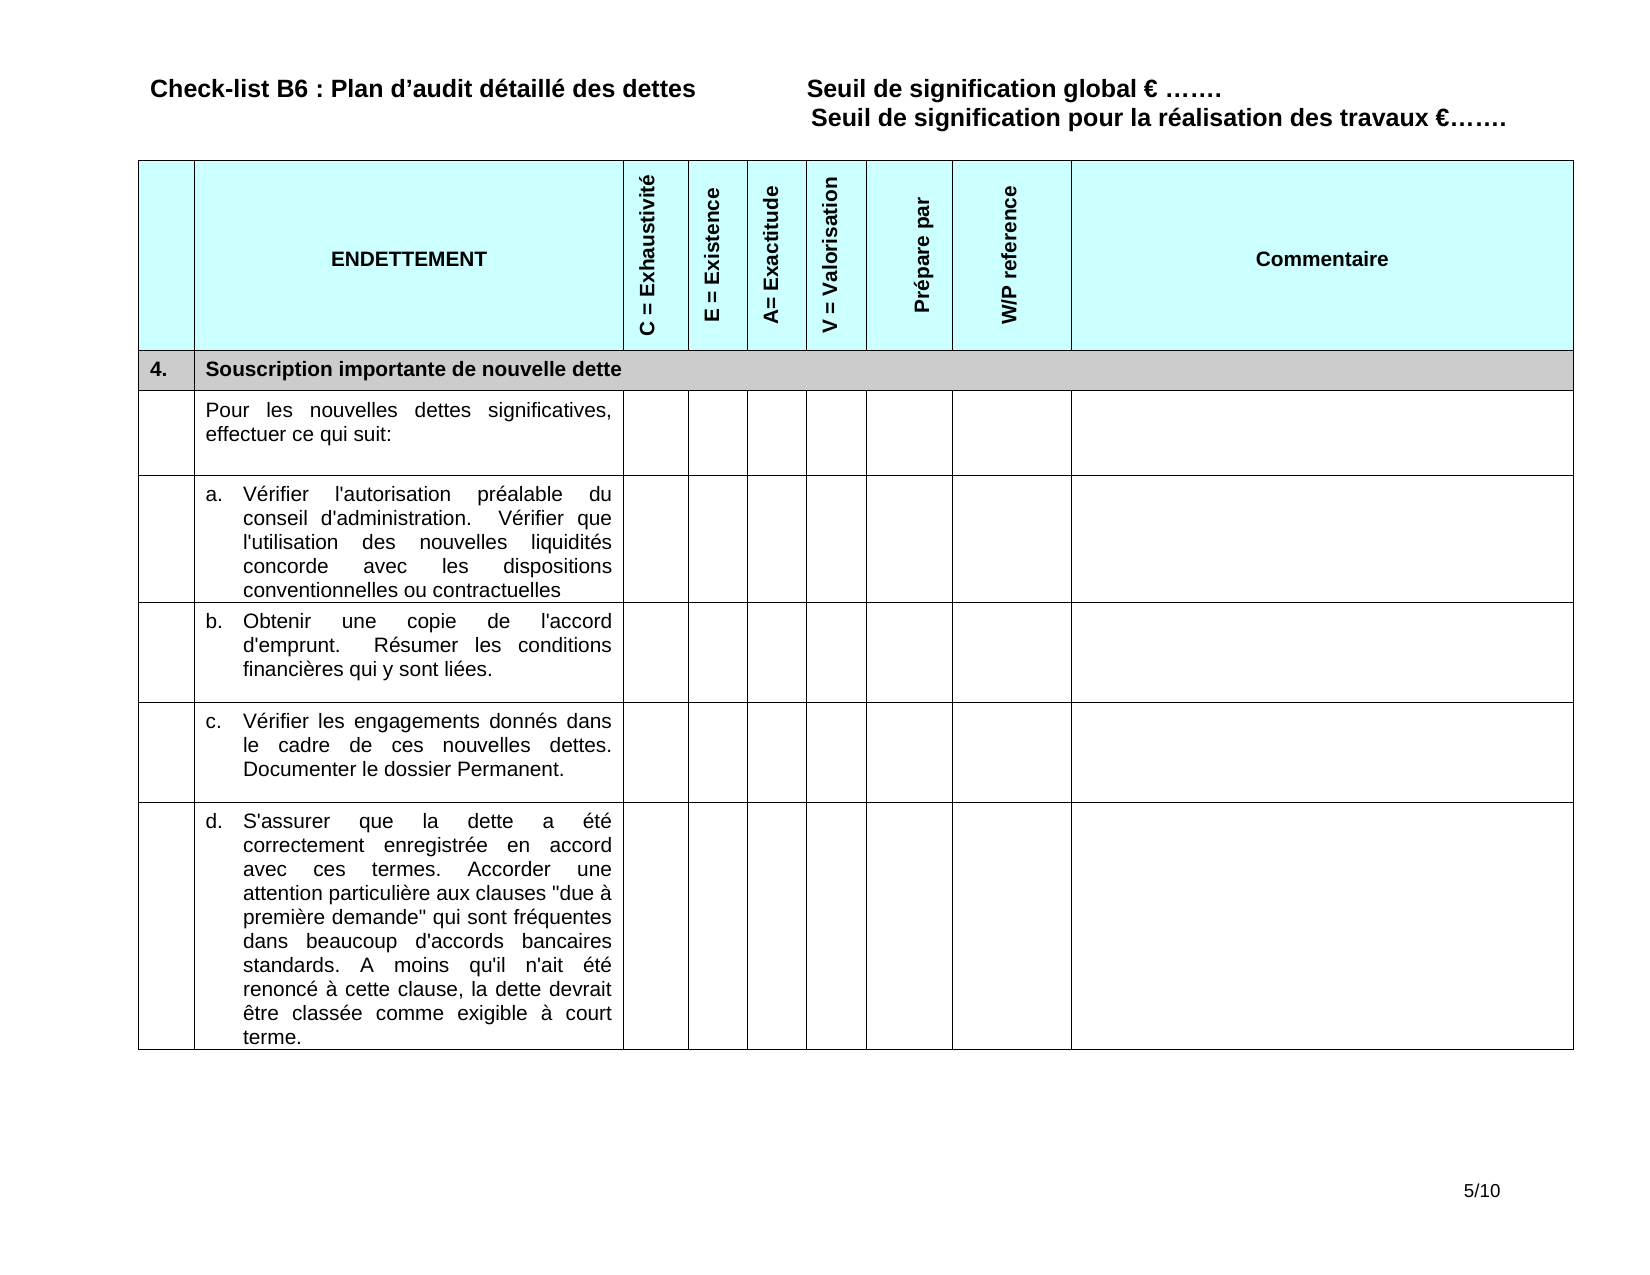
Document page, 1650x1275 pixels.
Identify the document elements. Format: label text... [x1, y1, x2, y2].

table_cell [953, 391, 1071, 474]
table_cell [867, 603, 952, 702]
table_cell [689, 703, 747, 802]
table_cell Prépare par [867, 161, 952, 350]
table_cell [624, 391, 688, 474]
table_cell [139, 603, 194, 702]
table_cell [1072, 703, 1573, 802]
table_cell E = Existence [689, 161, 747, 350]
table_cell [624, 603, 688, 702]
table_cell [1072, 803, 1573, 1048]
table_cell Commentaire [1072, 161, 1573, 350]
table_cell [139, 476, 194, 602]
table_cell [867, 391, 952, 474]
table_cell S'assurer que la dette a été correctement enregistrée en accord avec ces termes. Accorder une attention particulière aux clauses "due à première demande" qui sont fréquentes dans beaucoup d'accords bancaires standards. A moins qu'il n'ait été renoncé à cette clause, la dette devrait être classée comme exigible à court terme. [195, 803, 623, 1048]
table_cell Pour les nouvelles dettes significatives, effectuer ce qui suit: [195, 391, 623, 474]
table_cell [624, 803, 688, 1048]
table_cell [139, 803, 194, 1048]
table_cell [807, 476, 866, 602]
table_cell [953, 703, 1071, 802]
table_cell [1072, 391, 1573, 474]
table_cell [953, 603, 1071, 702]
table_cell 4. [139, 351, 194, 390]
table_cell [807, 803, 866, 1048]
table_cell [139, 391, 194, 474]
table_cell [807, 603, 866, 702]
table_cell [689, 391, 747, 474]
table_cell [689, 603, 747, 702]
table_cell [1072, 476, 1573, 602]
table_cell [689, 476, 747, 602]
table_cell A= Exactitude [748, 161, 806, 350]
table_cell [748, 391, 806, 474]
table_cell [953, 803, 1071, 1048]
table_cell Vérifier les engagements donnés dans le cadre de ces nouvelles dettes. Documenter le dossier Permanent. [195, 703, 623, 802]
table_cell [139, 703, 194, 802]
table_cell Souscription importante de nouvelle dette [195, 351, 1573, 390]
table_cell [689, 803, 747, 1048]
table_cell [748, 803, 806, 1048]
table_cell Vérifier l'autorisation préalable du conseil d'administration. Vérifier que l'utilisation des nouvelles liquidités concorde avec les dispositions conventionnelles ou contractuelles [195, 476, 623, 602]
table_cell [748, 703, 806, 802]
table_cell [807, 391, 866, 474]
table_cell ENDETTEMENT [195, 161, 623, 350]
table_cell [1072, 603, 1573, 702]
table_cell C = Exhaustivité [624, 161, 688, 350]
table_cell [867, 803, 952, 1048]
table_cell [624, 476, 688, 602]
table_cell [748, 603, 806, 702]
table_cell [139, 161, 194, 350]
table_cell [807, 703, 866, 802]
table_cell W/P reference [953, 161, 1071, 350]
table_cell [953, 476, 1071, 602]
table_cell [867, 476, 952, 602]
table_cell Obtenir une copie de l'accord d'emprunt. Résumer les conditions financières qui y sont liées. [195, 603, 623, 702]
table_cell [624, 703, 688, 802]
table_cell V = Valorisation [807, 161, 866, 350]
table_cell [867, 703, 952, 802]
table_cell [748, 476, 806, 602]
